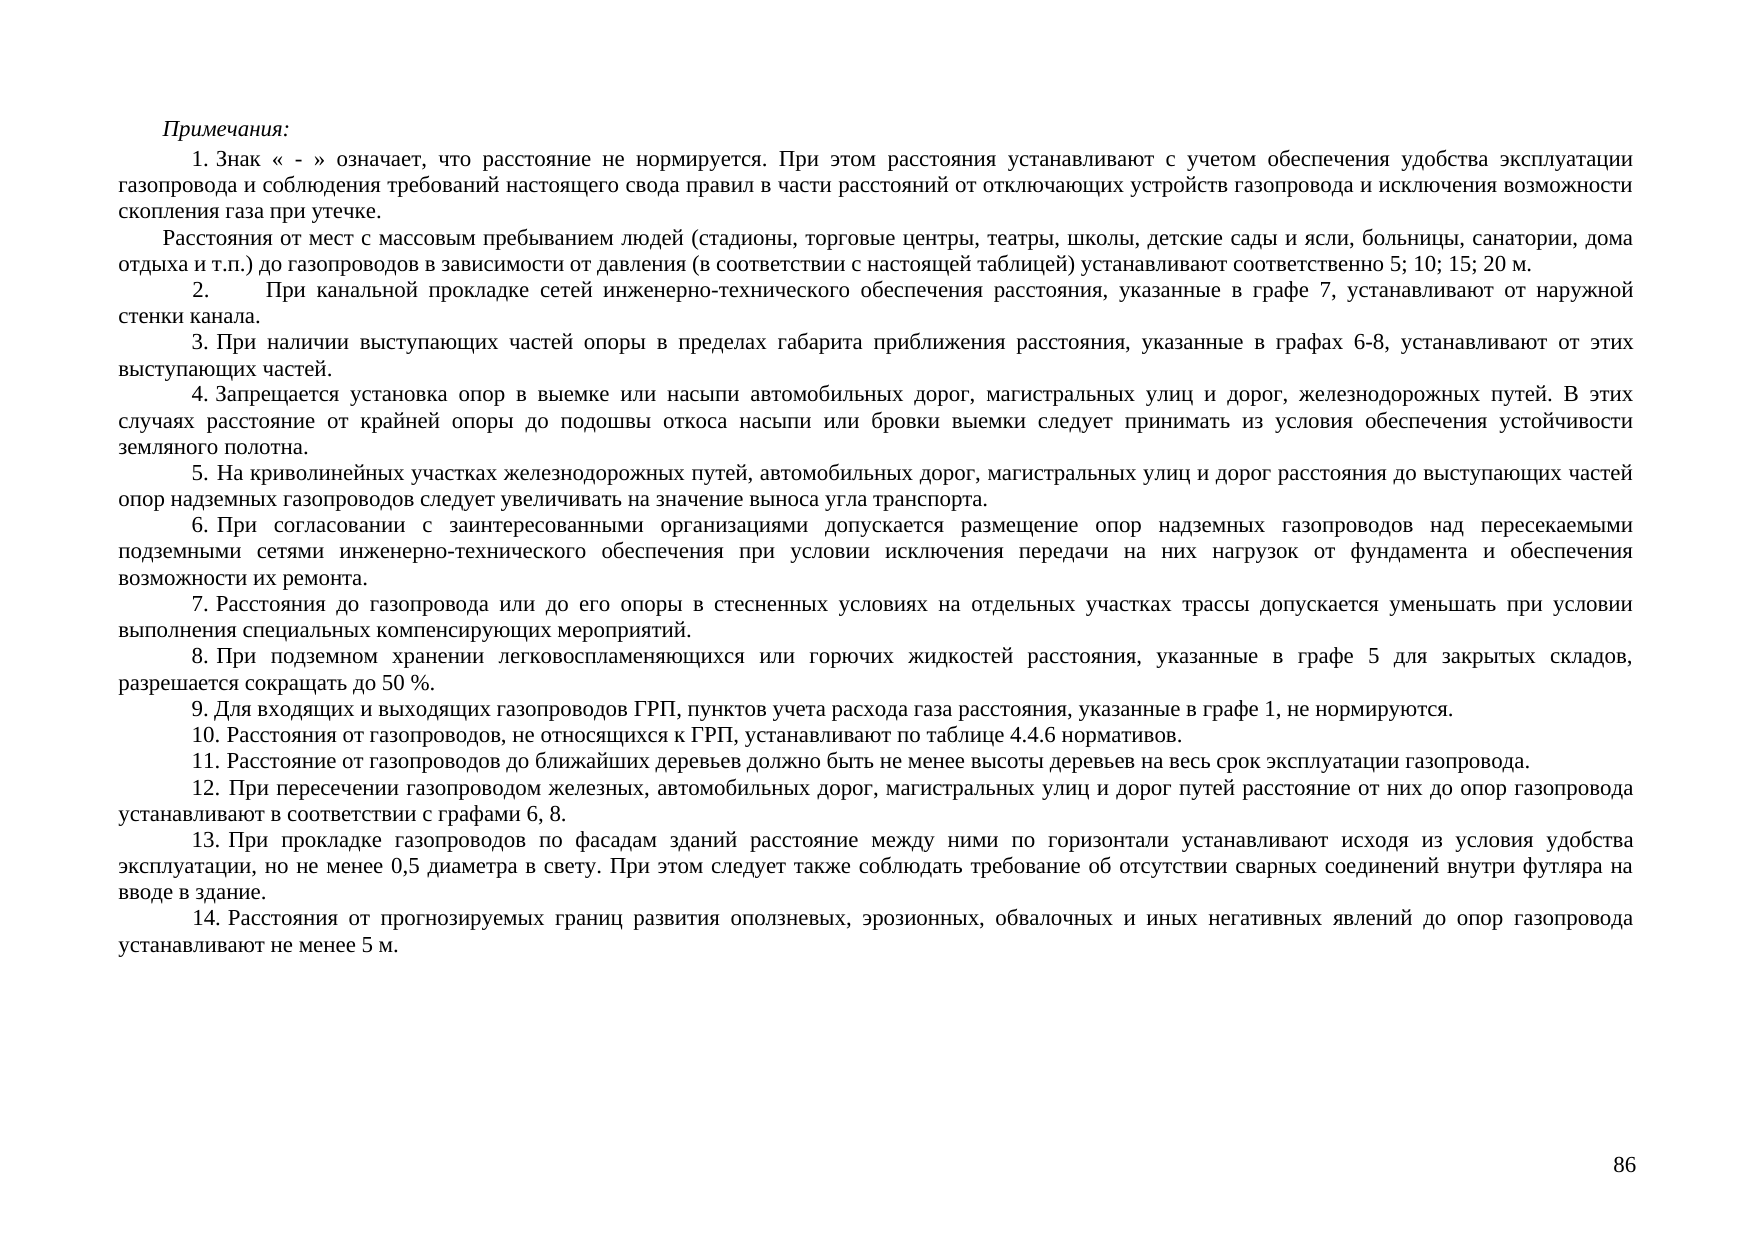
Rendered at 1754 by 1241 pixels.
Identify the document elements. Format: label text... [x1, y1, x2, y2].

list При наличии выступающих частей опоры в пределах габарита приближения расстояния, указанные в графах 6-8, устанавливают от этих выступающих частей. [118, 328, 1636, 381]
list При подземном хранении легковоспламеняющихся или горючих жидкостей расстояния, указанные в графе 5 для закрытых складов, разрешается сокращать до 50 %. [118, 643, 1636, 695]
list На криволинейных участках железнодорожных путей, автомобильных дорог, магистральных улиц и дорог расстояния до выступающих частей опор надземных газопроводов следует увеличивать на значение выноса угла транспорта. [118, 459, 1636, 512]
text Примечания: [118, 115, 1636, 141]
text Расстояния от мест с массовым пребыванием людей (стадионы, торговые центры, театры, школы, детские сады и ясли, больницы, санатории, дома отдыха и т.п.) до газопроводов в зависимости от давления (в соответствии с настоящей таблицей) устанавливают соответственно 5; 10; 15; 20 м. [118, 224, 1636, 277]
list Расстояния от газопроводов, не относящихся к ГРП, устанавливают по таблице 4.4.6 нормативов. [191, 722, 1636, 747]
list Запрещается установка опор в выемке или насыпи автомобильных дорог, магистральных улиц и дорог, железнодорожных путей. В этих случаях расстояние от крайней опоры до подошвы откоса насыпи или бровки выемки следует принимать из условия обеспечения устойчивости земляного полотна. [118, 381, 1636, 459]
list При согласовании с заинтересованными организациями допускается размещение опор надземных газопроводов над пересекаемыми подземными сетями инженерно-технического обеспечения при условии исключения передачи на них нагрузок от фундамента и обеспечения возможности их ремонта. [118, 512, 1636, 590]
list Расстояния до газопровода или до его опоры в стесненных условиях на отдельных участках трассы допускается уменьшать при условии выполнения специальных компенсирующих мероприятий. [118, 590, 1636, 643]
list Для входящих и выходящих газопроводов ГРП, пунктов учета расхода газа расстояния, указанные в графе 1, не нормируются. [191, 695, 1636, 721]
list При пересечении газопроводом железных, автомобильных дорог, магистральных улиц и дорог путей расстояние от них до опор газопровода устанавливают в соответствии с графами 6, 8. [118, 774, 1636, 826]
list Расстояние от газопроводов до ближайших деревьев должно быть не менее высоты деревьев на весь срок эксплуатации газопровода. [191, 747, 1636, 774]
list Знак « - » означает, что расстояние не нормируется. При этом расстояния устанавливают с учетом обеспечения удобства эксплуатации газопровода и соблюдения требований настоящего свода правил в части расстояний от отключающих устройств газопровода и исключения возможности скопления газа при утечке. [118, 145, 1636, 224]
list При канальной прокладке сетей инженерно-технического обеспечения расстояния, указанные в графе 7, устанавливают от наружной стенки канала. [118, 277, 1636, 328]
list При прокладке газопроводов по фасадам зданий расстояние между ними по горизонтали устанавливают исходя из условия удобства эксплуатации, но не менее 0,5 диаметра в свету. При этом следует также соблюдать требование об отсутствии сварных соединений внутри футляра на вводе в здание. [118, 826, 1636, 905]
list Расстояния от прогнозируемых границ развития оползневых, эрозионных, обвалочных и иных негативных явлений до опор газопровода устанавливают не менее 5 м. [118, 905, 1636, 957]
